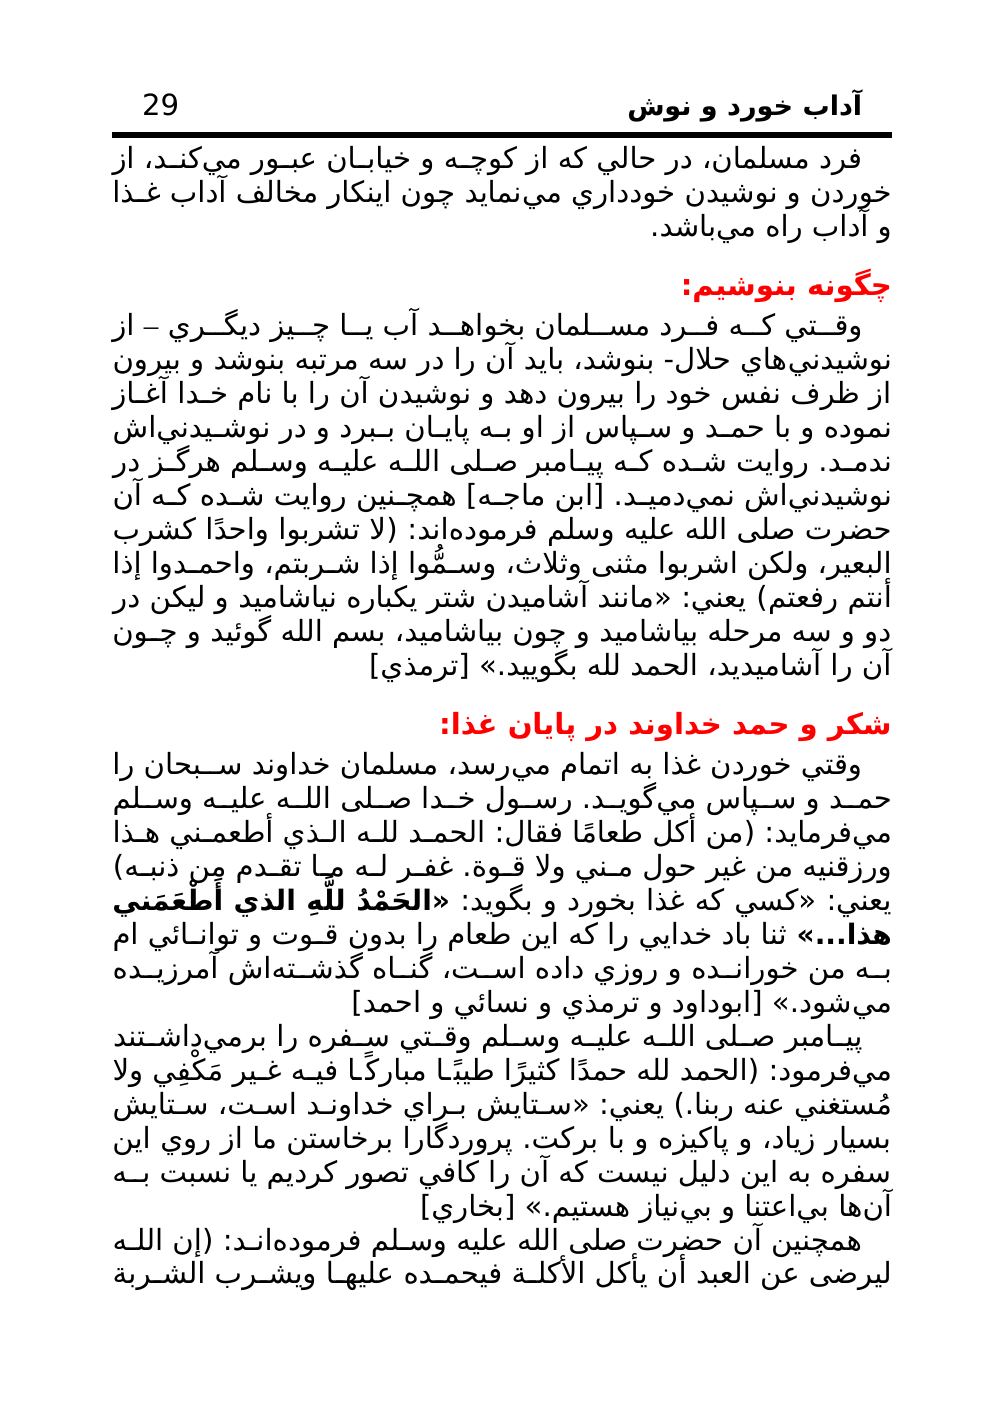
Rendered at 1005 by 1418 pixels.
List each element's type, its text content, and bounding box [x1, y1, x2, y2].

text وقتي که فرد مسلمان بخواهد آب يا چيز ديگري – از نوشيدني‌هاي حلال- بنوشد، بايد آن را در سه مرتبه بنوشد و بيرون از ظرف نفس خود را بيرون دهد و نوشيدن آن را با نام خدا آغاز نموده و با حمد و سپاس از او به پايان ببرد و در نوشيدني‌اش ندمد. روايت شده که پيامبر صلى الله عليه وسلم هرگز در نوشيدني‌اش نمي‌دميد. [ابن ماجه] همچنين روايت شده که آن حضرت صلى الله عليه وسلم فرموده‌اند: (لا تشربوا واحدًا كشرب البعير، ولكن اشربوا مثنى وثلاث، وسمُّوا إذا شربتم، واحمدوا إذا أنتم رفعتم) يعني: «مانند آشاميدن شتر يکباره نياشاميد و ليکن در دو و سه مرحله بياشاميد و چون بياشاميد، بسم الله گوئيد و چون آن را آشاميديد، الحمد لله بگوييد.» [ترمذي] [112, 308, 892, 682]
text شکر و حمد خداوند در پايان غذا: [112, 707, 892, 741]
text پيامبر صلى الله عليه وسلم وقتي سفره را برمي‌داشتند مي‌فرمود: (الحمد لله حمدًا كثيرًا طيبًا مباركًا فيه غير مَكْفِي ولا مُستغني عنه ربنا.) يعني: «ستايش براي خداوند است، ستايش بسيار زياد، و پاکيزه و با برکت. پروردگارا برخاستن ما از روي اين سفره به اين دليل نيست که آن را کافي تصور کرديم يا نسبت به آن‌ها بي‌اعتنا و بي‌نياز هستيم.» [بخاري] [112, 1019, 892, 1223]
text فرد مسلمان، در حالي که از کوچه و خيابان عبور مي‌کند، از خوردن و نوشيدن خودداري مي‌نمايد چون اينکار مخالف آداب غذا و آداب راه مي‌باشد. [112, 141, 892, 243]
text وقتي خوردن غذا به اتمام مي‌رسد، مسلمان خداوند سبحان را حمد و سپاس مي‌گويد. رسول خدا صلى الله عليه وسلم مي‌فرمايد: (من أكل طعامًا فقال: الحمد لله الذي أطعمني هذا ورزقنيه من غير حول مني ولا قوة. غفر له ما تقدم من ذنبه) يعني: «کسي که غذا بخورد و بگويد: «الحَمْدُ للَّهِ الذي أَطْعَمَني هذا...» ثنا باد خدايي را که اين طعام را بدون قوت و توانائي ام به من خورانده و روزي داده است، گناه گذشته‌اش آمرزيده مي‌شود.» [ابوداود و ترمذي و نسائي و احمد] [112, 747, 892, 1019]
text چگونه بنوشيم: [112, 268, 892, 302]
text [112, 1223, 892, 1291]
